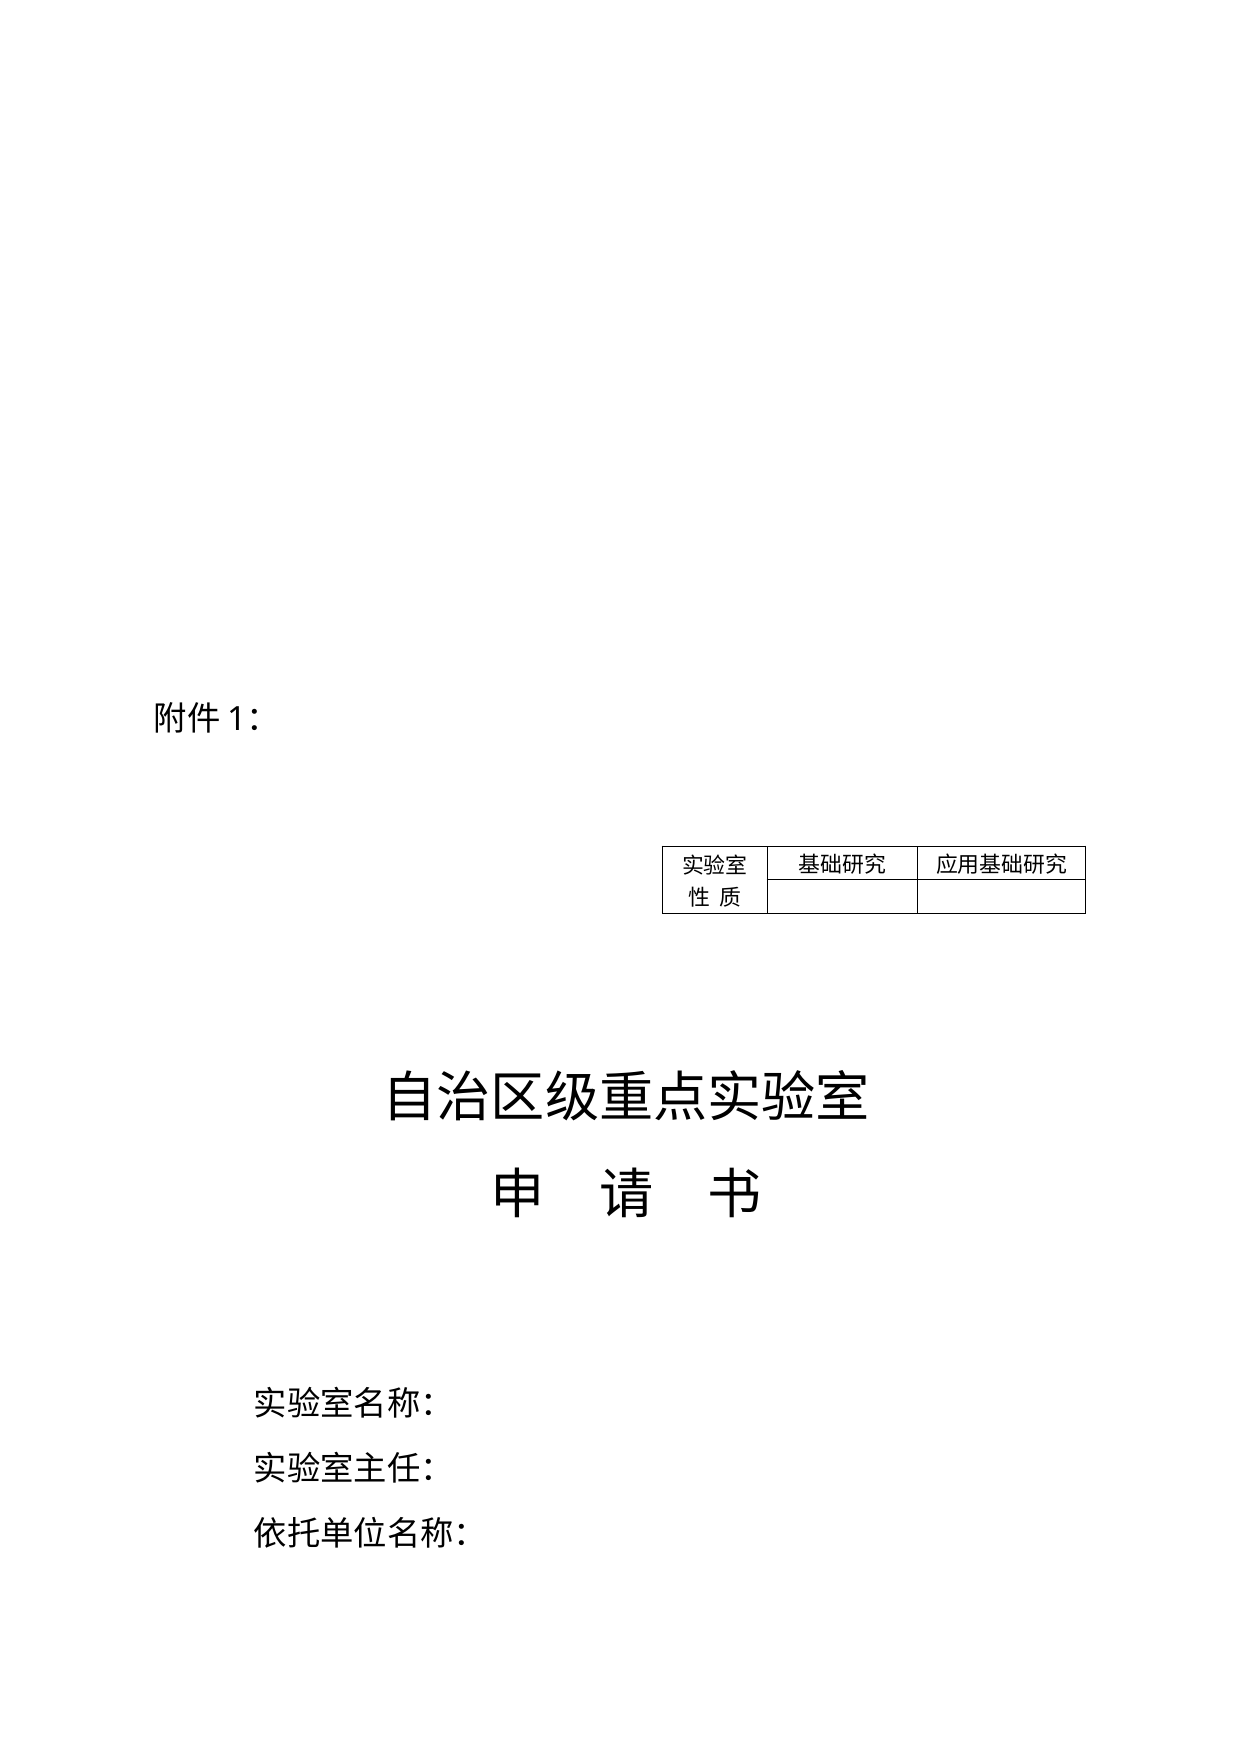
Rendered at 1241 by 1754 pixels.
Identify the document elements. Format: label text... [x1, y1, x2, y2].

text 依托单位名称： [153, 1499, 1098, 1564]
text 实验室名称： [153, 1369, 1098, 1434]
table_header 应用基础研究 [918, 847, 1085, 879]
text 自治区级重点实验室 [153, 1044, 1098, 1141]
table_cell [918, 880, 1085, 913]
text 附件1： [153, 683, 1098, 748]
text 实验室主任： [153, 1434, 1098, 1499]
text 申 请 书 [153, 1141, 1098, 1239]
table_header 基础研究 [768, 847, 917, 879]
table_cell [768, 880, 917, 913]
table_header 实验室 性 质 [663, 847, 767, 913]
